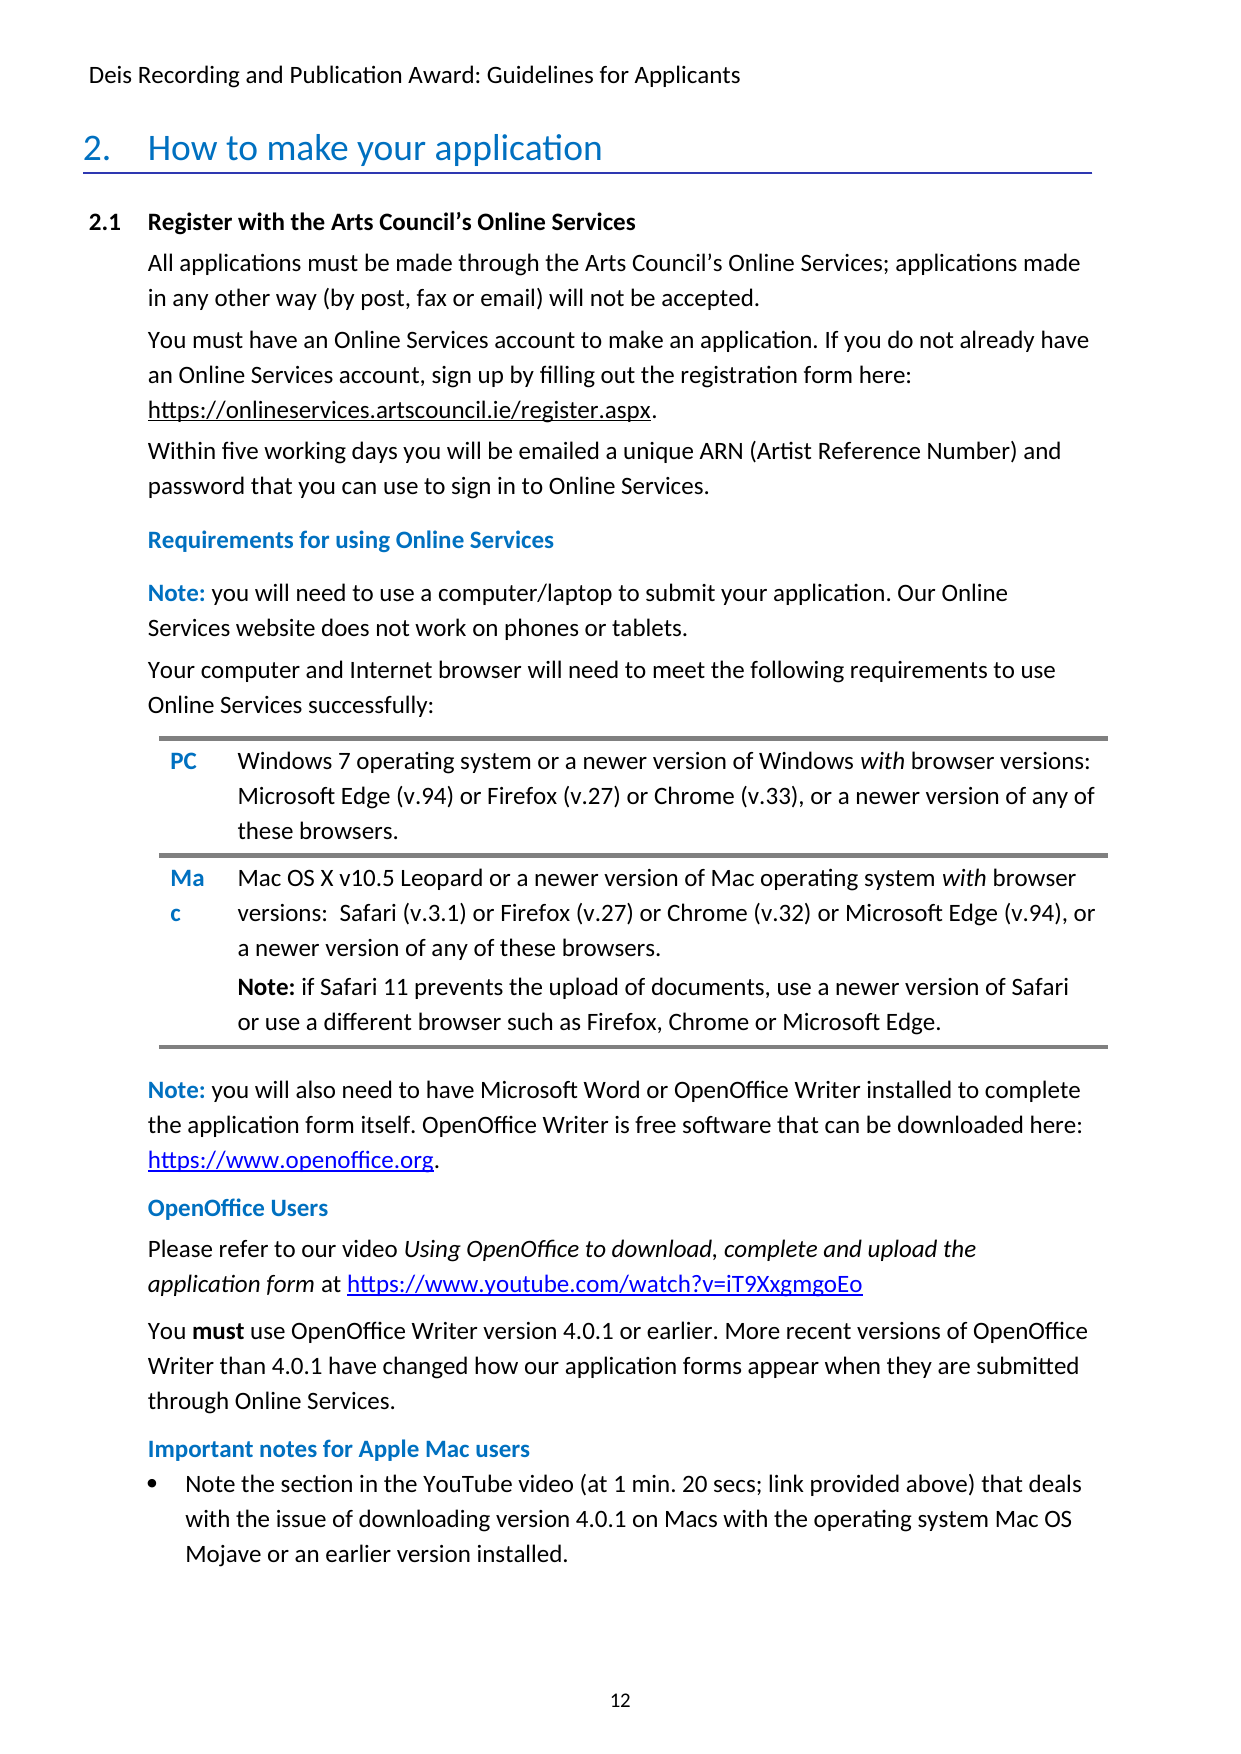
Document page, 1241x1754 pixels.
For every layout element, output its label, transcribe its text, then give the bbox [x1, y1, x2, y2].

list Register with the Arts Council’s Online Services [89, 206, 1092, 237]
table_cell Mac OS X v10.5 Leopard or a newer version of Mac operating system with browser versions: Safari (v.3.1) or Firefox (v.27) or Chrome (v.32) or Microsoft Edge (v.94), or a newer version of any of these browsers. Note: if Safari 11 prevents the upload of documents, use a newer version of Safari or use a different browser such as Firefox, Chrome or Microsoft Edge. [226, 858, 1108, 1044]
text Important notes for Apple Mac users [148, 1433, 1092, 1463]
text You must use OpenOffice Writer version 4.0.1 or earlier. More recent versions of OpenOffice Writer than 4.0.1 have changed how our application forms appear when they are submitted through Online Services. [148, 1316, 1092, 1416]
text You must have an Online Services account to make an application. If you do not already have an Online Services account, sign up by filling out the registration form here: https://onlineservices.artscouncil.ie/register.aspx. [148, 324, 1092, 424]
text Please refer to our video Using OpenOffice to download, complete and upload the application form at https://www.youtube.com/watch?v=iT9XxgmgoEo [148, 1233, 1092, 1298]
text Note: you will also need to have Microsoft Word or OpenOffice Writer installed to complete the application form itself. OpenOffice Writer is free software that can be downloaded here: https://www.openoffice.org. [148, 1074, 1092, 1175]
table_header PC [159, 741, 226, 853]
text OpenOffice Users [148, 1192, 1092, 1222]
text All applications must be made through the Arts Council’s Online Services; applications made in any other way (by post, fax or email) will not be accepted. [148, 247, 1092, 313]
table_cell Mac [159, 858, 226, 1044]
text Within five working days you will be emailed a unique ARN (Artist Reference Number) and password that you can use to sign in to Online Services. [148, 435, 1092, 501]
subtitle How to make your application [83, 124, 1092, 172]
text Requirements for using Online Services [148, 524, 1092, 554]
text Note: you will need to use a computer/laptop to submit your application. Our Online Services website does not work on phones or tablets. [148, 577, 1092, 643]
text Your computer and Internet browser will need to meet the following requirements to use Online Services successfully: [148, 654, 1092, 719]
table_header Windows 7 operating system or a newer version of Windows with browser versions: Microsoft Edge (v.94) or Firefox (v.27) or Chrome (v.33), or a newer version of any of these browsers. [226, 741, 1108, 853]
list Note the section in the YouTube video (at 1 min. 20 secs; link provided above) that deals with the issue of downloading version 4.0.1 on Macs with the operating system Mac OS Mojave or an earlier version installed. [148, 1468, 1092, 1568]
